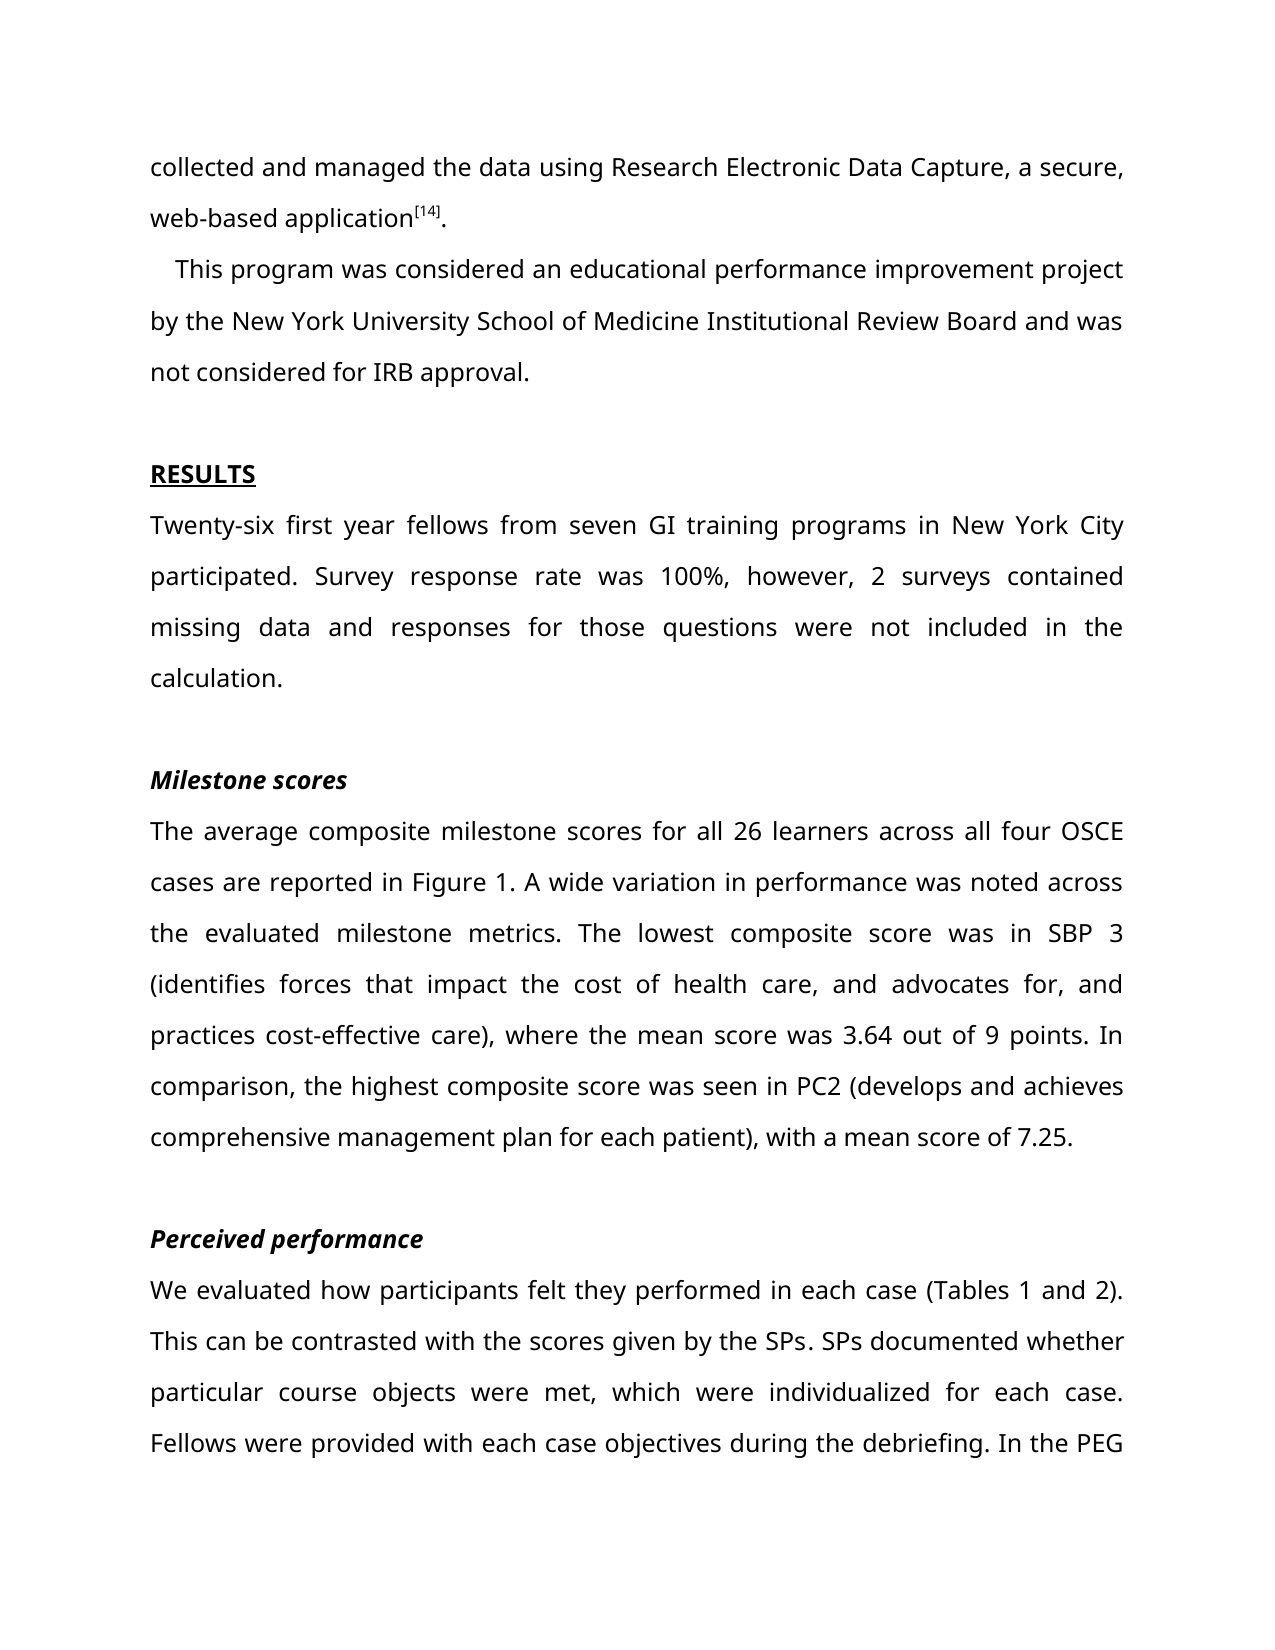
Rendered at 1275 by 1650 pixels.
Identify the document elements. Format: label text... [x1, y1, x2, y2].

text Twenty-six first year fellows from seven GI training programs in New York City participated. Survey response rate was 100%, however, 2 surveys contained missing data and responses for those questions were not included in the calculation. [150, 643, 1125, 694]
text RESULTS [150, 456, 1125, 490]
text Perceived performance [150, 1222, 1125, 1256]
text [150, 1273, 1125, 1460]
text The average composite milestone scores for all 26 learners across all four OSCE cases are reported in Figure 1. A wide variation in performance was noted across the evaluated milestone metrics. The lowest composite score was in SBP 3 (identifies forces that impact the cost of health care, and advocates for, and practices cost-effective care), where the mean score was 3.64 out of 9 points. In comparison, the highest composite score was seen in PC2 (develops and achieves comprehensive management plan for each patient), with a mean score of 7.25. [150, 813, 1125, 1154]
text Milestone scores [150, 762, 1125, 797]
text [150, 150, 1125, 235]
text This program was considered an educational performance improvement project by the New York University School of Medicine Institutional Review Board and was not considered for IRB approval. [150, 252, 1125, 388]
text Twenty-six first year fellows from seven GI training programs in New York City participated. Survey response rate was 100%, however, 2 surveys contained missing data and responses for those questions were not included in the calculation. [150, 507, 1125, 609]
